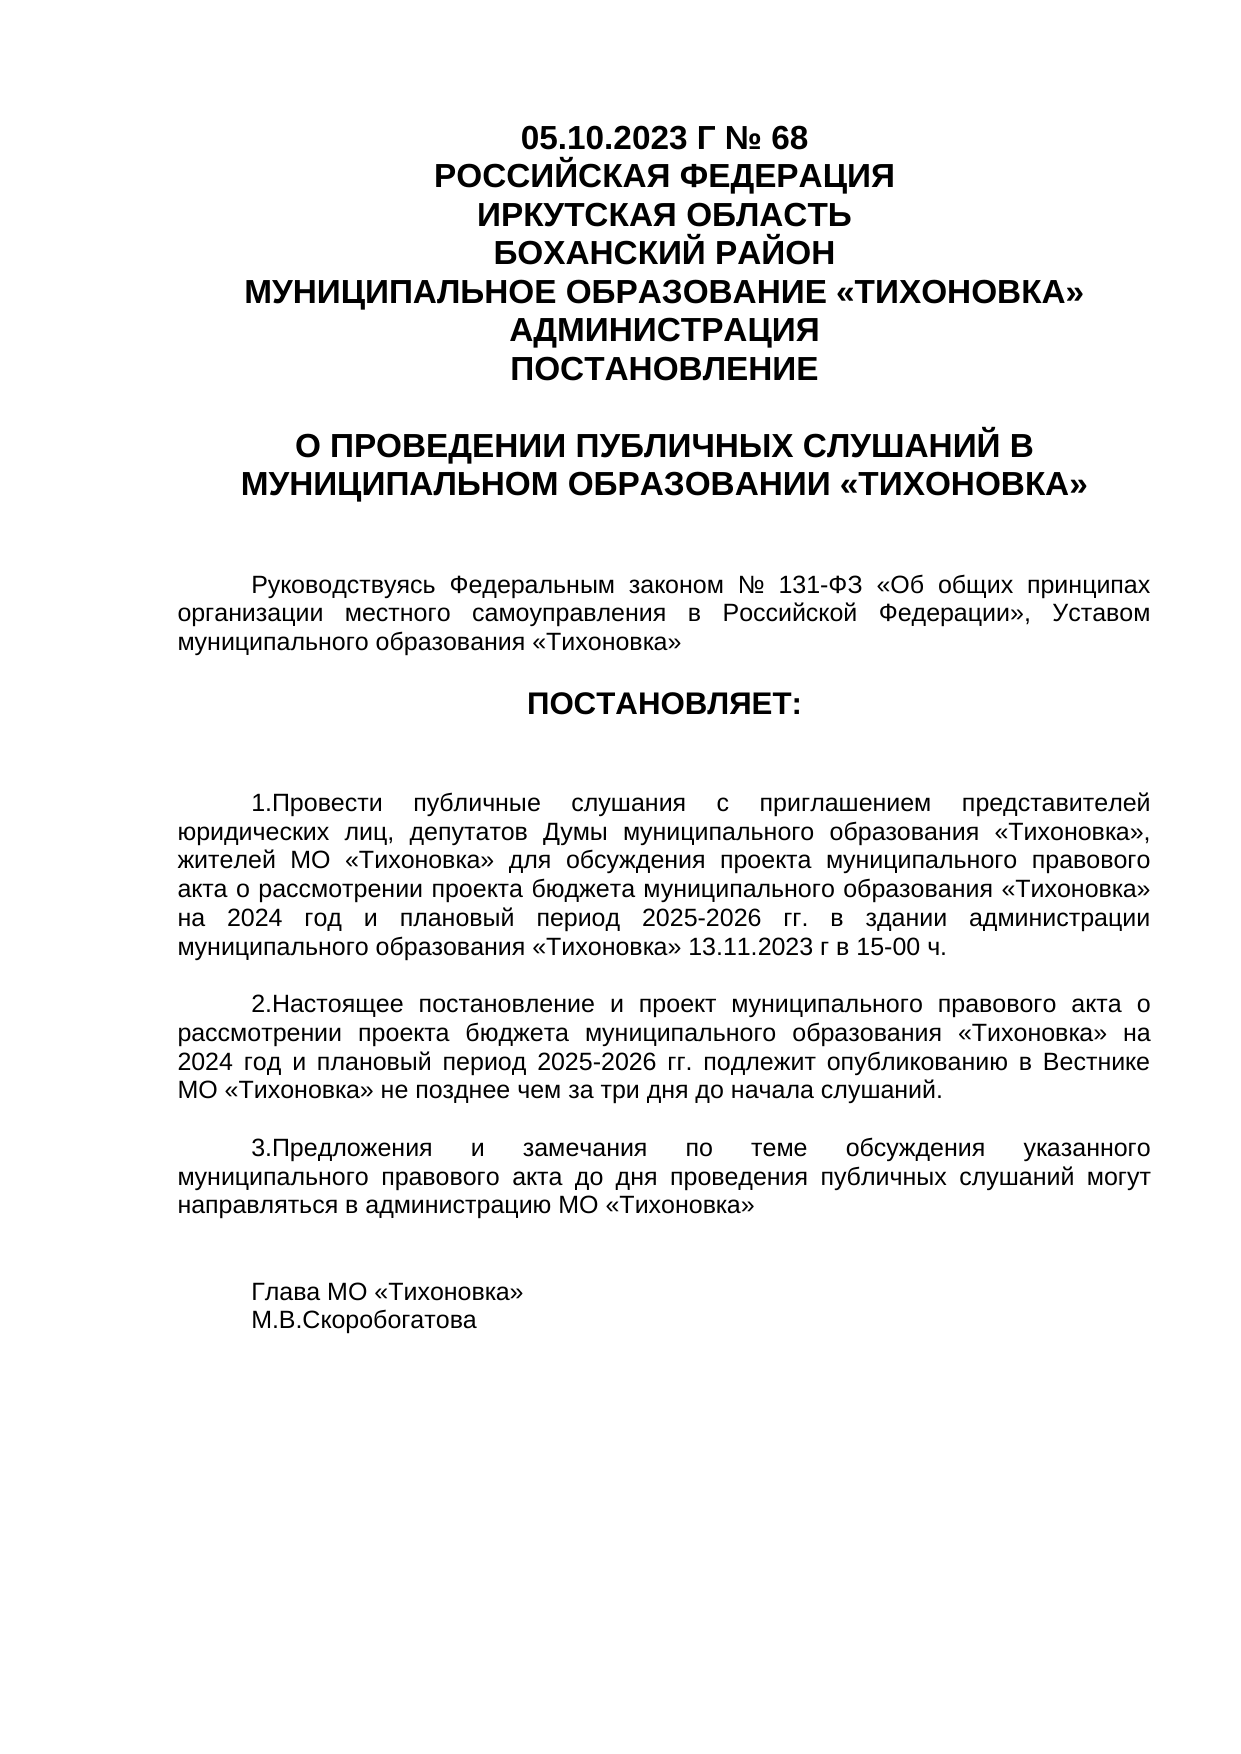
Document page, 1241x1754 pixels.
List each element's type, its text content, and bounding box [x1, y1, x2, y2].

text МУНИЦИПАЛЬНОМ ОБРАЗОВАНИИ «ТИХОНОВКА» [177, 464, 1152, 502]
text М.В.Скоробогатова [177, 1305, 1152, 1334]
text 3.Предложения и замечания по теме обсуждения указанного муниципального правового акта до дня проведения публичных слушаний могут направляться в администрацию МО «Тихоновка» [177, 1133, 1152, 1219]
text 2.Настоящее постановление и проект муниципального правового акта о рассмотрении проекта бюджета муниципального образования «Тихоновка» на 2024 год и плановый период 2025-2026 гг. подлежит опубликованию в Вестнике МО «Тихоновка» не позднее чем за три дня до начала слушаний. [177, 989, 1152, 1104]
text МУНИЦИПАЛЬНОЕ ОБРАЗОВАНИЕ «ТИХОНОВКА» [177, 272, 1152, 310]
text РОССИЙСКАЯ ФЕДЕРАЦИЯ [177, 157, 1152, 195]
text О ПРОВЕДЕНИИ ПУБЛИЧНЫХ СЛУШАНИЙ В [177, 426, 1152, 464]
text ИРКУТСКАЯ ОБЛАСТЬ [177, 195, 1152, 233]
text Глава МО «Тихоновка» [177, 1277, 1152, 1305]
text 05.10.2023 Г № 68 [177, 118, 1152, 157]
text Руководствуясь Федеральным законом № 131-ФЗ «Об общих принципах организации местного самоуправления в Российской Федерации», Уставом муниципального образования «Тихоновка» [177, 570, 1152, 656]
text ПОСТАНОВЛЕНИЕ [177, 349, 1152, 387]
text БОХАНСКИЙ РАЙОН [177, 233, 1152, 272]
text АДМИНИСТРАЦИЯ [177, 310, 1152, 349]
text ПОСТАНОВЛЯЕТ: [177, 685, 1152, 721]
text 1.Провести публичные слушания с приглашением представителей юридических лиц, депутатов Думы муниципального образования «Тихоновка», жителей МО «Тихоновка» для обсуждения проекта муниципального правового акта о рассмотрении проекта бюджета муниципального образования «Тихоновка» на 2024 год и плановый период 2025-2026 гг. в здании администрации муниципального образования «Тихоновка» 13.11.2023 г в 15-00 ч. [177, 788, 1152, 960]
